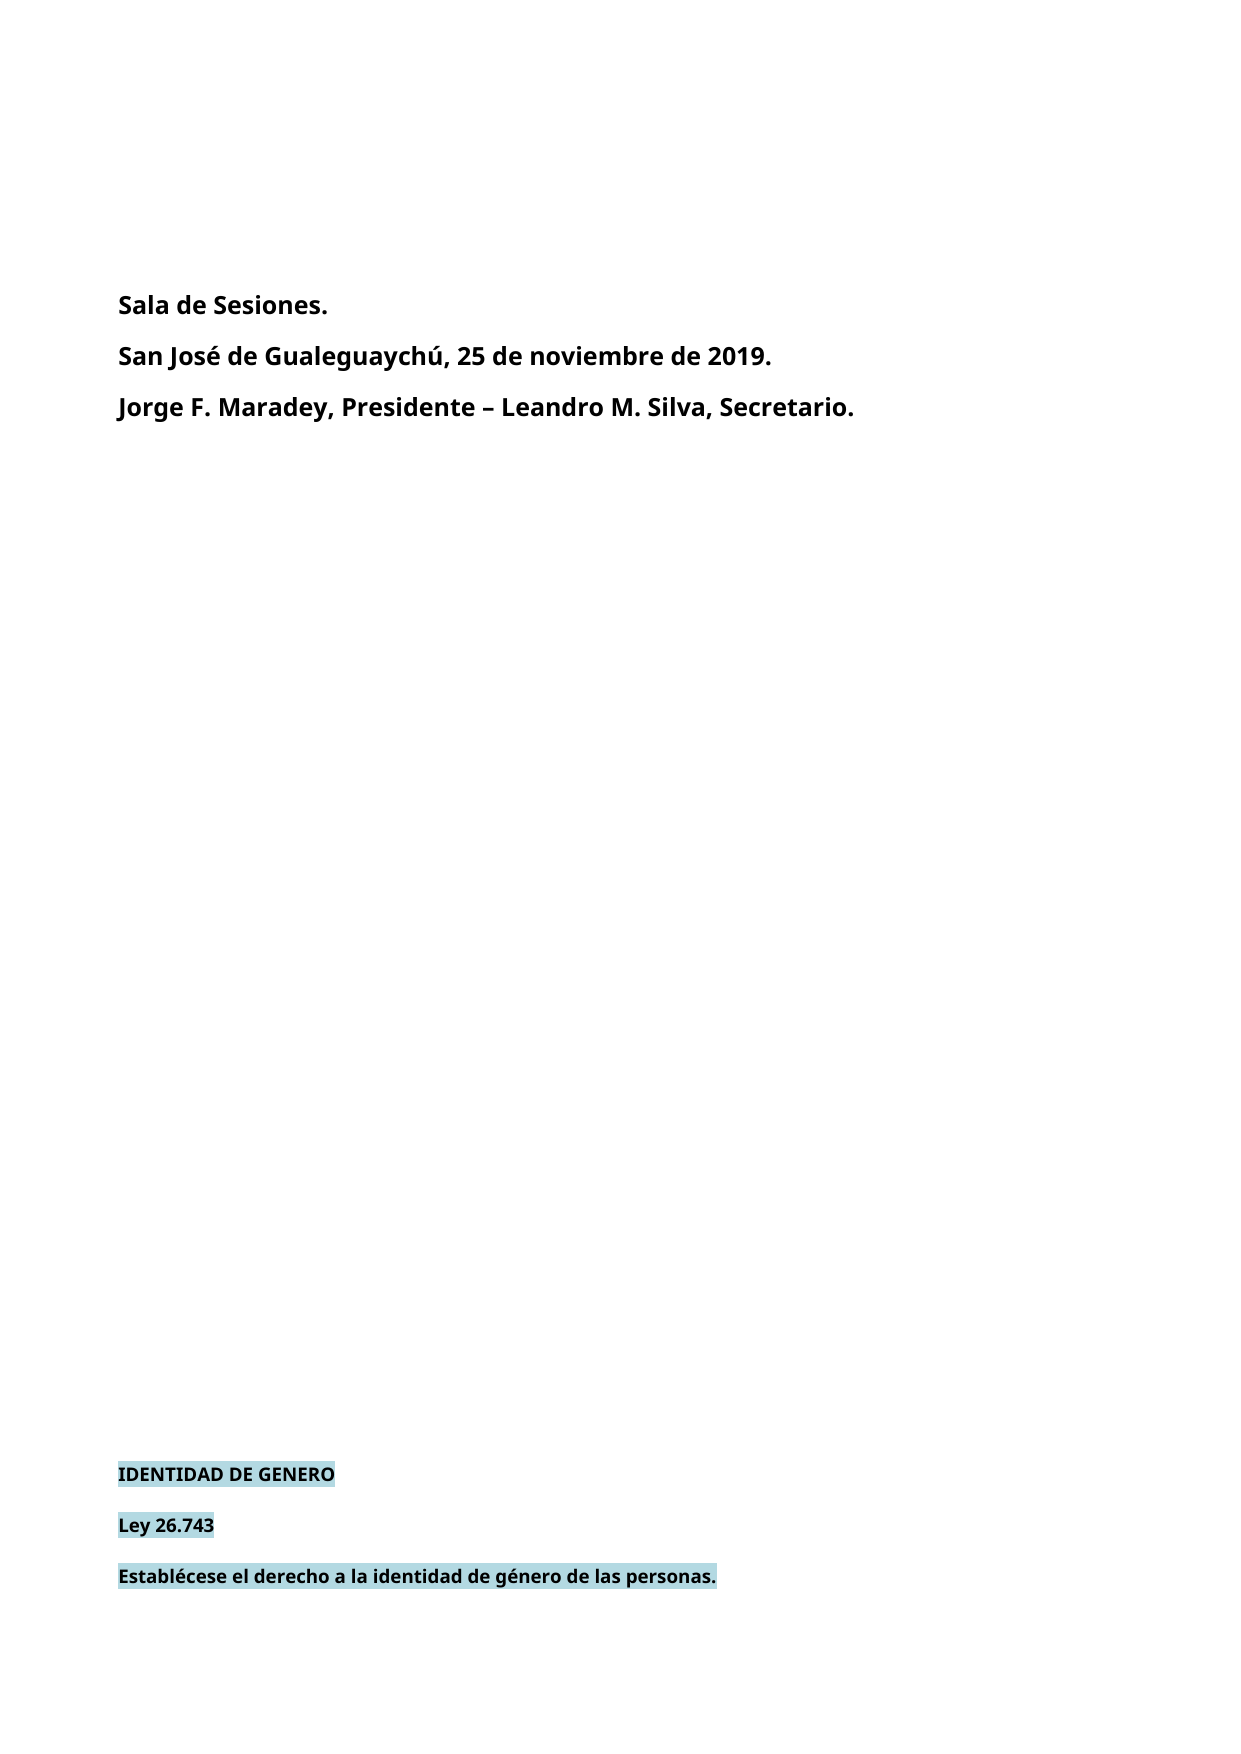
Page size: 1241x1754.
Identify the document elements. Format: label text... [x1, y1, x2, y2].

text Sala de Sesiones. [118, 287, 1004, 321]
text Jorge F. Maradey, Presidente – Leandro M. Silva, Secretario. [118, 389, 1004, 423]
text San José de Gualeguaychú, 25 de noviembre de 2019. [118, 338, 1004, 372]
